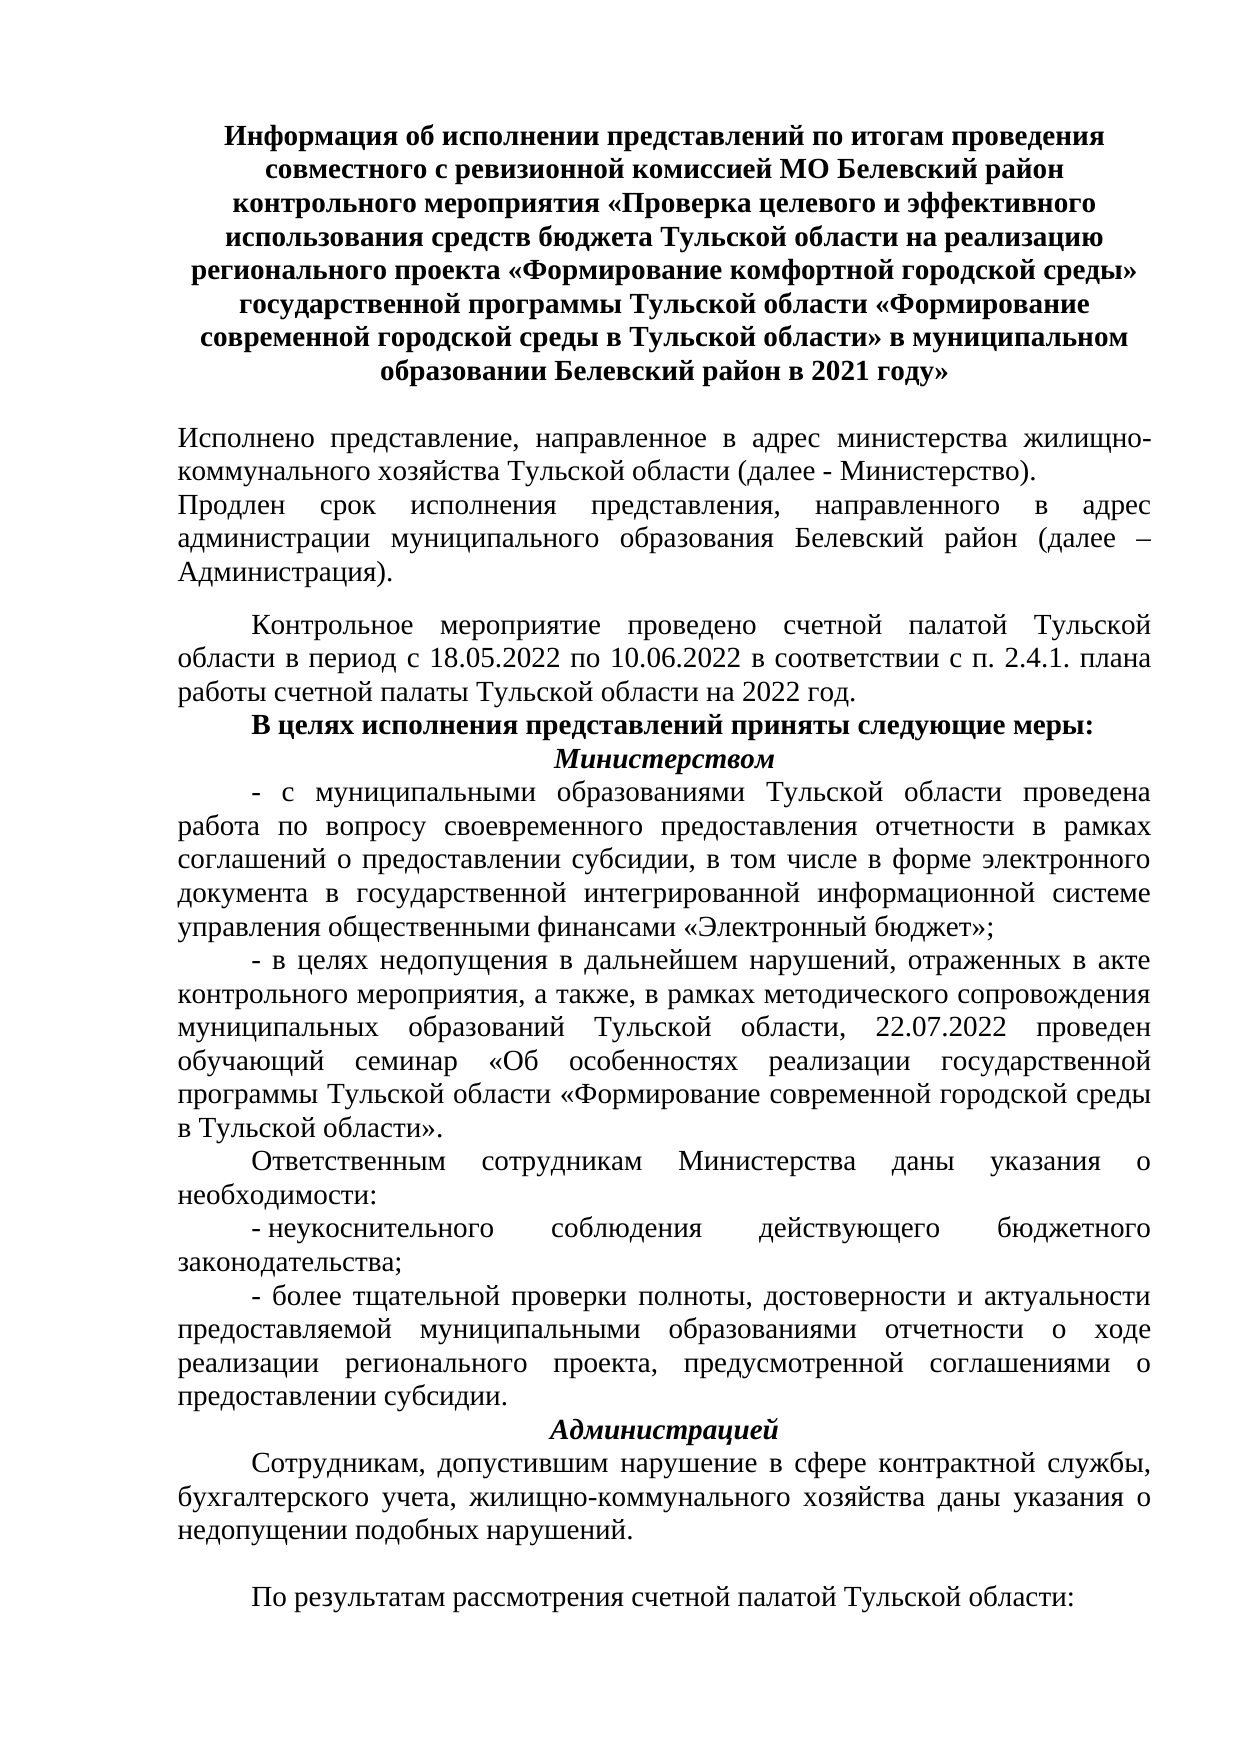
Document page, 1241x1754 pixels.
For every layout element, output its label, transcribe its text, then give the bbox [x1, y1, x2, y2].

text По результатам рассмотрения счетной палатой Тульской области: [177, 1579, 1152, 1613]
text Администрацией [177, 1412, 1152, 1445]
text Сотрудникам, допустившим нарушение в сфере контрактной службы, бухгалтерского учета, жилищно-коммунального хозяйства даны указания о недопущении подобных нарушений. [177, 1445, 1152, 1546]
text Продлен срок исполнения представления, направленного в адрес администрации муниципального образования Белевский район (далее – Администрация). [177, 487, 1152, 588]
text Министерством [177, 741, 1152, 774]
text В целях исполнения представлений приняты следующие меры: [177, 707, 1152, 741]
text - неукоснительного соблюдения действующего бюджетного законодательства; [177, 1211, 1152, 1278]
text - более тщательной проверки полноты, достоверности и актуальности предоставляемой муниципальными образованиями отчетности о ходе реализации регионального проекта, предусмотренной соглашениями о предоставлении субсидии. [177, 1278, 1152, 1412]
text Ответственным сотрудникам Министерства даны указания о необходимости: [177, 1143, 1152, 1211]
text Контрольное мероприятие проведено счетной палатой Тульской области в период с 18.05.2022 по 10.06.2022 в соответствии с п. 2.4.1. плана работы счетной палаты Тульской области на 2022 год. [177, 607, 1152, 707]
text - с муниципальными образованиями Тульской области проведена работа по вопросу своевременного предоставления отчетности в рамках соглашений о предоставлении субсидии, в том числе в форме электронного документа в государственной интегрированной информационной системе управления общественными финансами «Электронный бюджет»; [177, 774, 1152, 942]
text - в целях недопущения в дальнейшем нарушений, отраженных в акте контрольного мероприятия, а также, в рамках методического сопровождения муниципальных образований Тульской области, 22.07.2022 проведен обучающий семинар «Об особенностях реализации государственной программы Тульской области «Формирование современной городской среды в Тульской области». [177, 942, 1152, 1143]
text Информация об исполнении представлений по итогам проведения совместного с ревизионной комиссией МО Белевский район контрольного мероприятия «Проверка целевого и эффективного использования средств бюджета Тульской области на реализацию регионального проекта «Формирование комфортной городской среды» государственной программы Тульской области «Формирование современной городской среды в Тульской области» в муниципальном образовании Белевский район в 2021 году» [177, 118, 1152, 386]
text Исполнено представление, направленное в адрес министерства жилищно-коммунального хозяйства Тульской области (далее - Министерство). [177, 420, 1152, 487]
